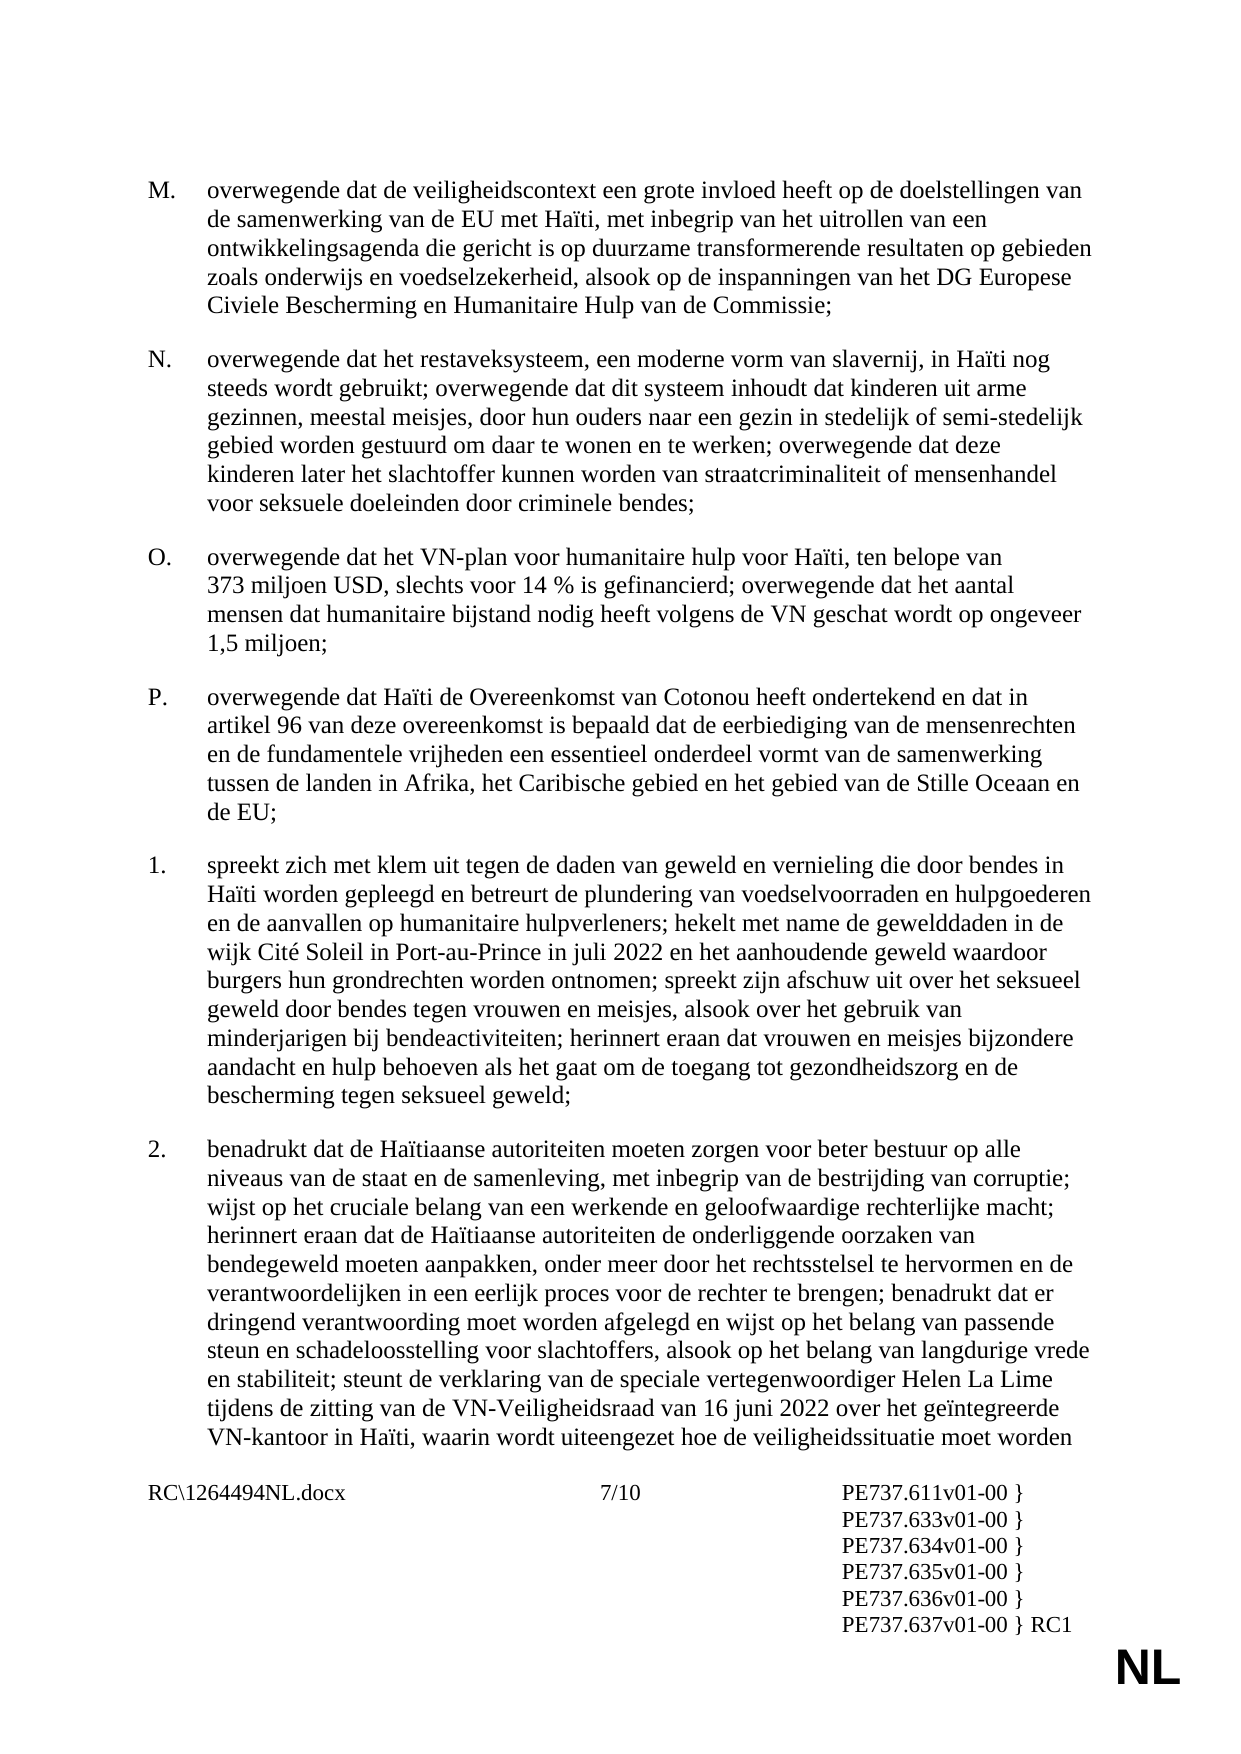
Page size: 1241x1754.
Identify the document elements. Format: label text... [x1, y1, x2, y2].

text 1. spreekt zich met klem uit tegen de daden van geweld en vernieling die door bendes in Haïti worden gepleegd en betreurt de plundering van voedselvoorraden en hulpgoederen en de aanvallen op humanitaire hulpverleners; hekelt met name de gewelddaden in de wijk Cité Soleil in Port-au-Prince in juli 2022 en het aanhoudende geweld waardoor burgers hun grondrechten worden ontnomen; spreekt zijn afschuw uit over het seksueel geweld door bendes tegen vrouwen en meisjes, alsook over het gebruik van minderjarigen bij bendeactiviteiten; herinnert eraan dat vrouwen en meisjes bijzondere aandacht en hulp behoeven als het gaat om de toegang tot gezondheidszorg en de bescherming tegen seksueel geweld; [148, 851, 1092, 1109]
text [148, 1134, 1092, 1451]
text M. overwegende dat de veiligheidscontext een grote invloed heeft op de doelstellingen van de samenwerking van de EU met Haïti, met inbegrip van het uitrollen van een ontwikkelingsagenda die gericht is op duurzame transformerende resultaten op gebieden zoals onderwijs en voedselzekerheid, alsook op de inspanningen van het DG Europese Civiele Bescherming en Humanitaire Hulp van de Commissie; [148, 176, 1092, 319]
text P. overwegende dat Haïti de Overeenkomst van Cotonou heeft ondertekend en dat in artikel 96 van deze overeenkomst is bepaald dat de eerbiediging van de mensenrechten en de fundamentele vrijheden een essentieel onderdeel vormt van de samenwerking tussen de landen in Afrika, het Caribische gebied en het gebied van de Stille Oceaan en de EU; [148, 682, 1092, 826]
text N. overwegende dat het restaveksysteem, een moderne vorm van slavernij, in Haïti nog steeds wordt gebruikt; overwegende dat dit systeem inhoudt dat kinderen uit arme gezinnen, meestal meisjes, door hun ouders naar een gezin in stedelijk of semi-stedelijk gebied worden gestuurd om daar te wonen en te werken; overwegende dat deze kinderen later het slachtoffer kunnen worden van straatcriminaliteit of mensenhandel voor seksuele doeleinden door criminele bendes; [148, 344, 1092, 517]
text O. overwegende dat het VN-plan voor humanitaire hulp voor Haïti, ten belope van 373 miljoen USD, slechts voor 14 % is gefinancierd; overwegende dat het aantal mensen dat humanitaire bijstand nodig heeft volgens de VN geschat wordt op ongeveer 1,5 miljoen; [148, 542, 1092, 657]
